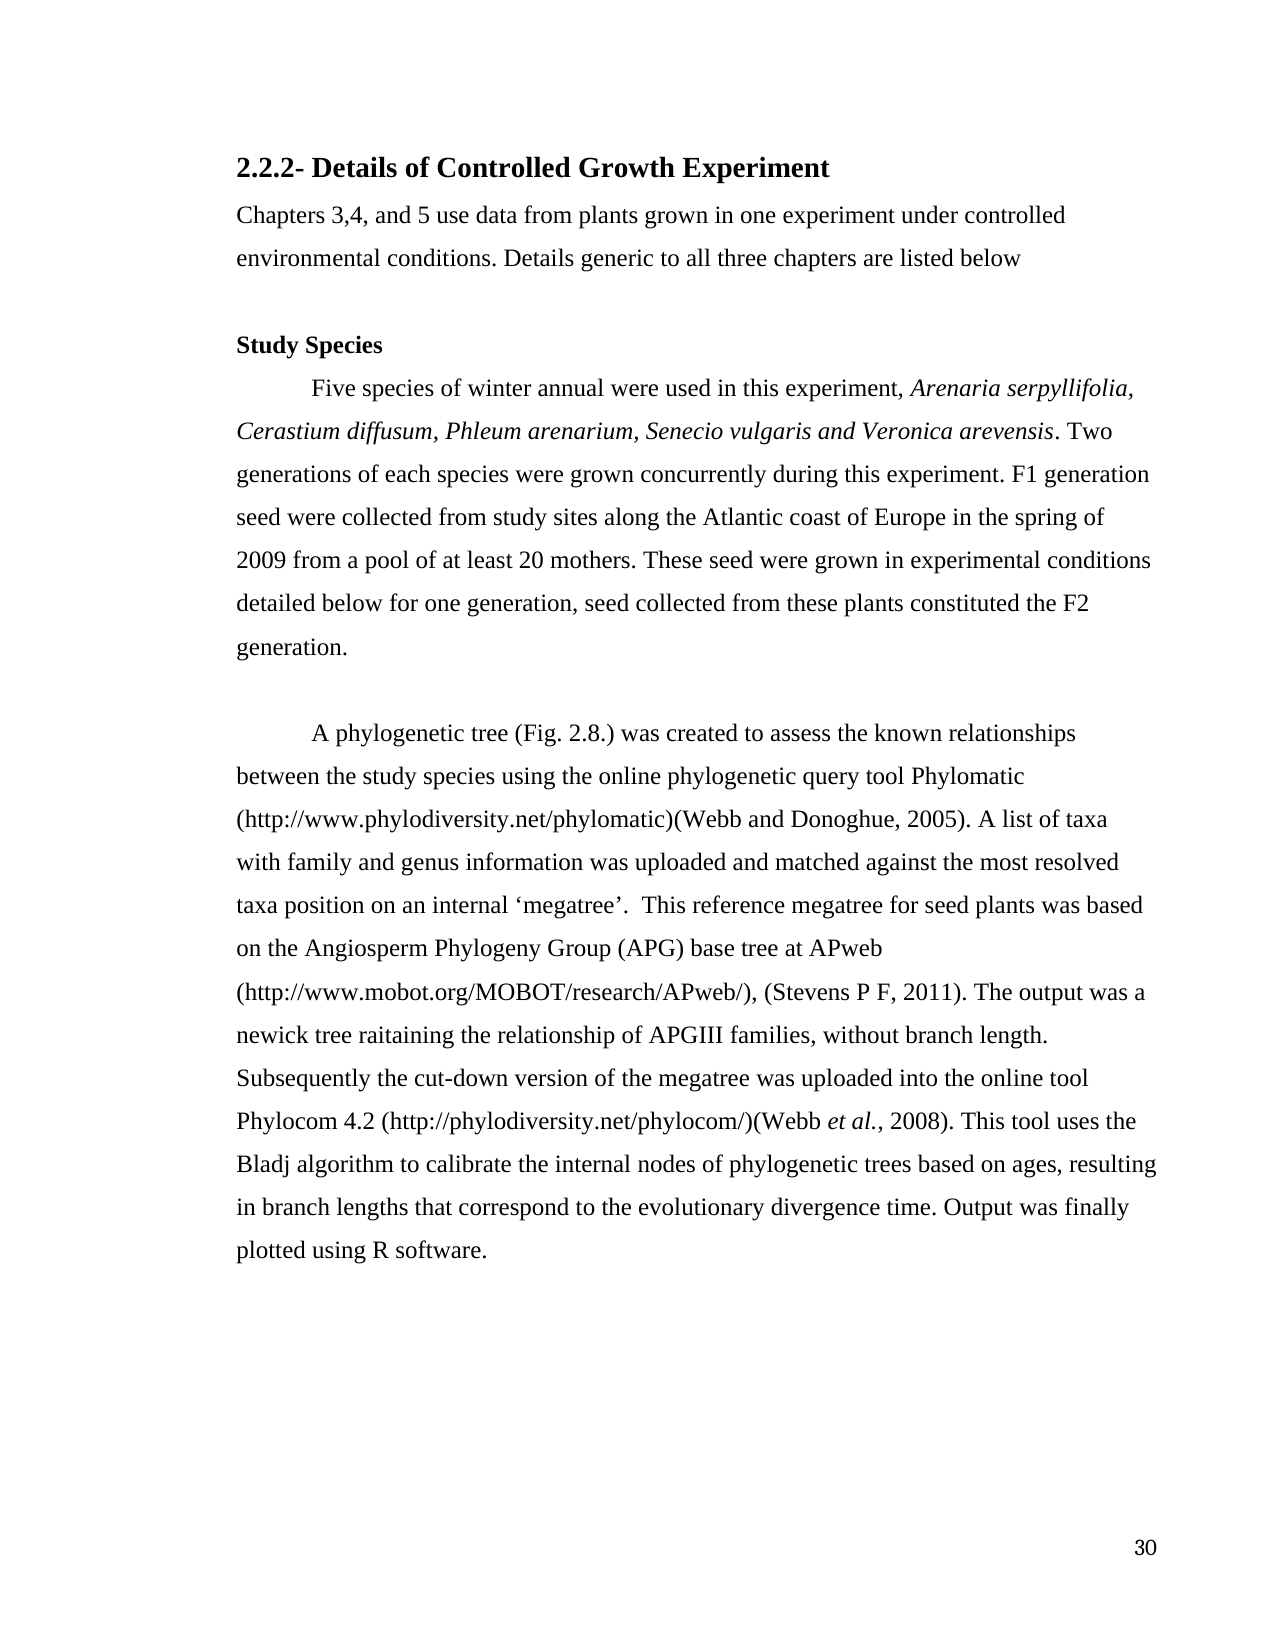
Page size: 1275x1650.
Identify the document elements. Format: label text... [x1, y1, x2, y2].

subtitle 2.2.2- Details of Controlled Growth Experiment [236, 150, 1157, 183]
text Chapters 3,4, and 5 use data from plants grown in one experiment under controlled environmental conditions. Details generic to all three chapters are listed below [236, 200, 1157, 272]
text Five species of winter annual were used in this experiment, Arenaria serpyllifolia, Cerastium diffusum, Phleum arenarium, Senecio vulgaris and Veronica arevensis. Two generations of each species were grown concurrently during this experiment. F1 generation seed were collected from study sites along the Atlantic coast of Europe in the spring of 2009 from a pool of at least 20 mothers. These seed were grown in experimental conditions detailed below for one generation, seed collected from these plants constituted the F2 generation. [236, 373, 1157, 660]
text A phylogenetic tree (Fig. 2.8.) was created to assess the known relationships between the study species using the online phylogenetic query tool Phylomatic (http://www.phylodiversity.net/phylomatic)(Webb and Donoghue, 2005). A list of taxa with family and genus information was uploaded and matched against the most resolved taxa position on an internal ‘megatree’. This reference megatree for seed plants was based on the Angiosperm Phylogeny Group (APG) base tree at APweb (http://www.mobot.org/MOBOT/research/APweb/), (Stevens P F, 2011). The output was a newick tree raitaining the relationship of APGIII families, without branch length. Subsequently the cut-down version of the megatree was uploaded into the online tool Phylocom 4.2 (http://phylodiversity.net/phylocom/)(Webb et al., 2008). This tool uses the Bladj algorithm to calibrate the internal nodes of phylogenetic trees based on ages, resulting in branch lengths that correspond to the evolutionary divergence time. Output was finally plotted using R software. [236, 718, 1157, 1264]
subtitle Study Species [236, 330, 1157, 358]
